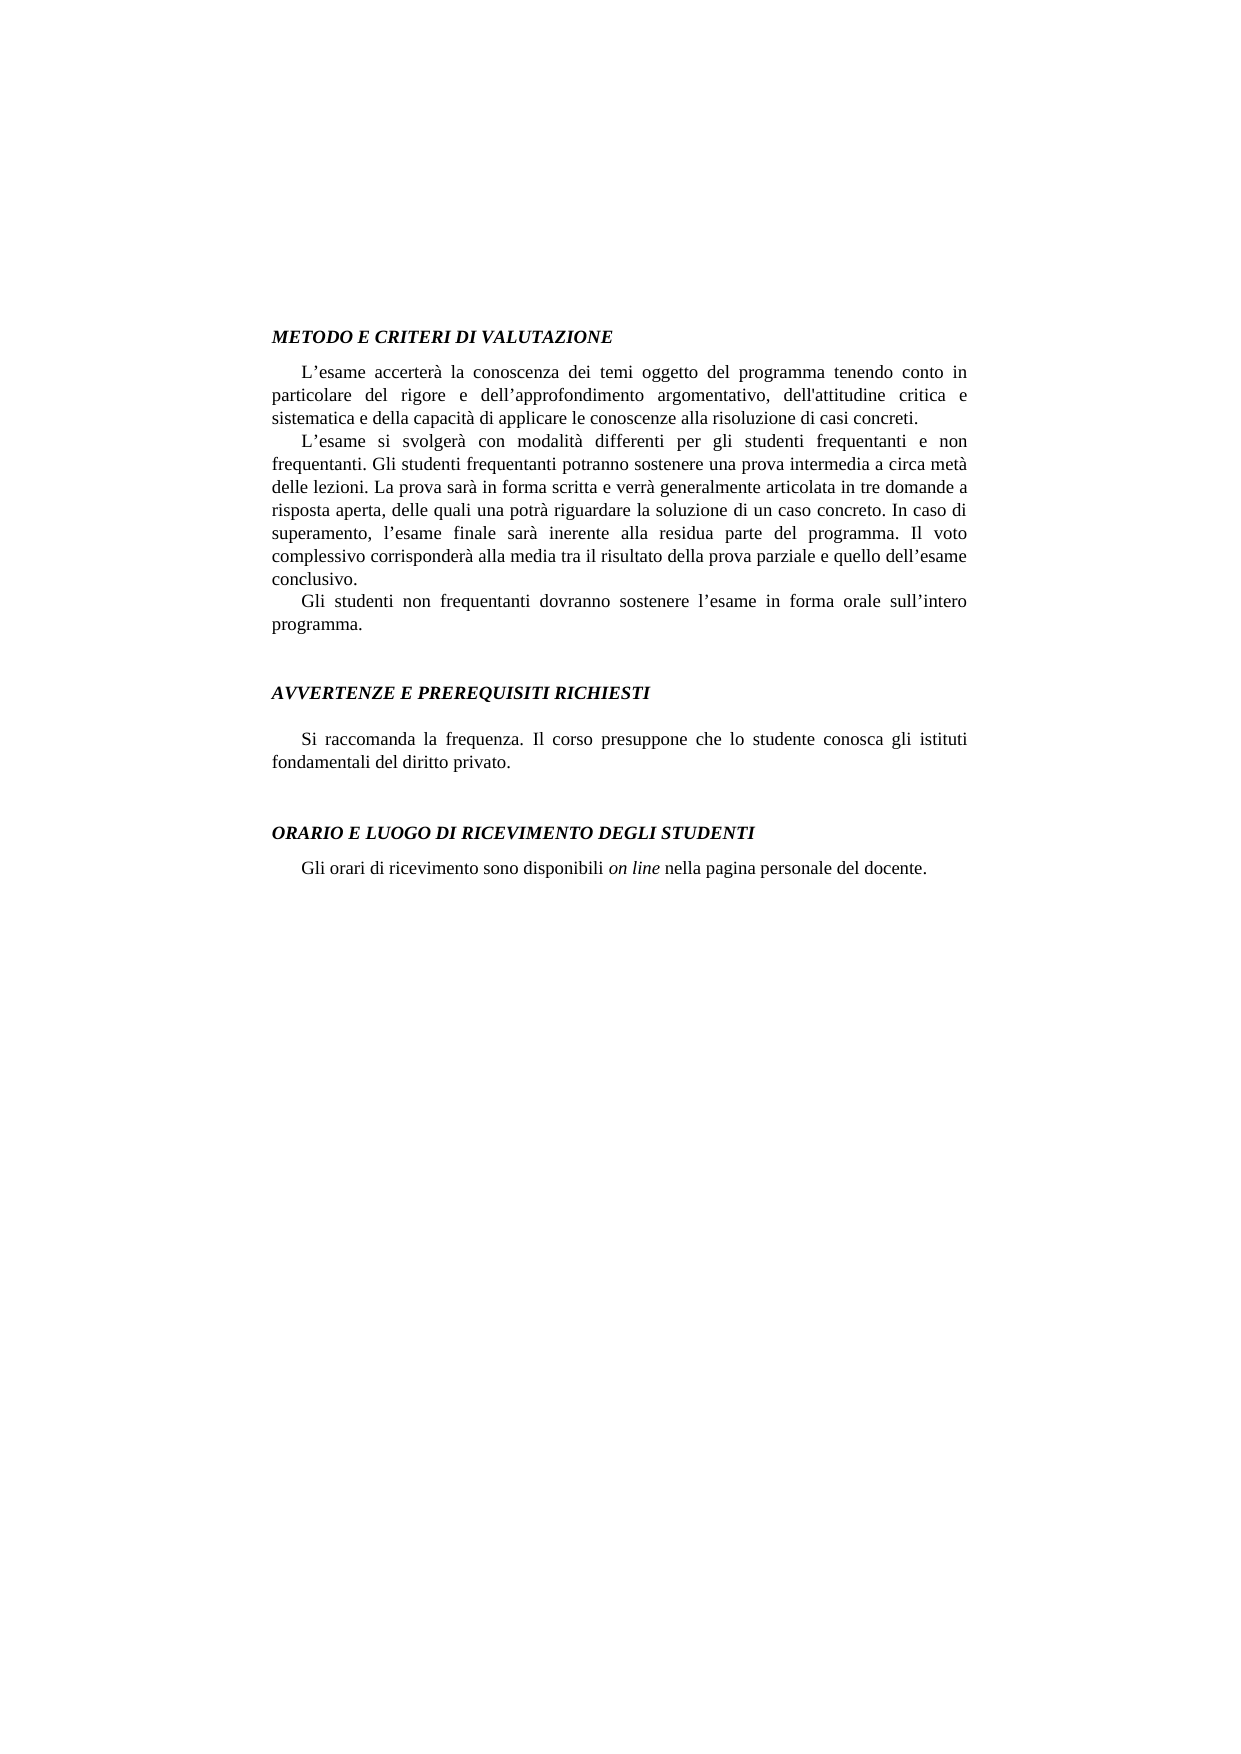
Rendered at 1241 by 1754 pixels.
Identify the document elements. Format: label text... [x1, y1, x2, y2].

text METODO E CRITERI DI VALUTAZIONE [272, 325, 968, 348]
text ORARIO E LUOGO DI RICEVIMENTO DEGLI STUDENTI [272, 821, 968, 844]
text Gli orari di ricevimento sono disponibili on line nella pagina personale del docente. [272, 856, 968, 879]
text L’esame si svolgerà con modalità differenti per gli studenti frequentanti e non frequentanti. Gli studenti frequentanti potranno sostenere una prova intermedia a circa metà delle lezioni. La prova sarà in forma scritta e verrà generalmente articolata in tre domande a risposta aperta, delle quali una potrà riguardare la soluzione di un caso concreto. In caso di superamento, l’esame finale sarà inerente alla residua parte del programma. Il voto complessivo corrisponderà alla media tra il risultato della prova parziale e quello dell’esame conclusivo. [272, 429, 968, 589]
text Gli studenti non frequentanti dovranno sostenere l’esame in forma orale sull’intero programma. [272, 589, 968, 635]
text Si raccomanda la frequenza. Il corso presuppone che lo studente conosca gli istituti fondamentali del diritto privato. [272, 727, 968, 773]
text L’esame accerterà la conoscenza dei temi oggetto del programma tenendo conto in particolare del rigore e dell’approfondimento argomentativo, dell'attitudine critica e sistematica e della capacità di applicare le conoscenze alla risoluzione di casi concreti. [272, 360, 968, 429]
text AVVERTENZE E PREREQUISITI RICHIESTI [272, 681, 968, 704]
